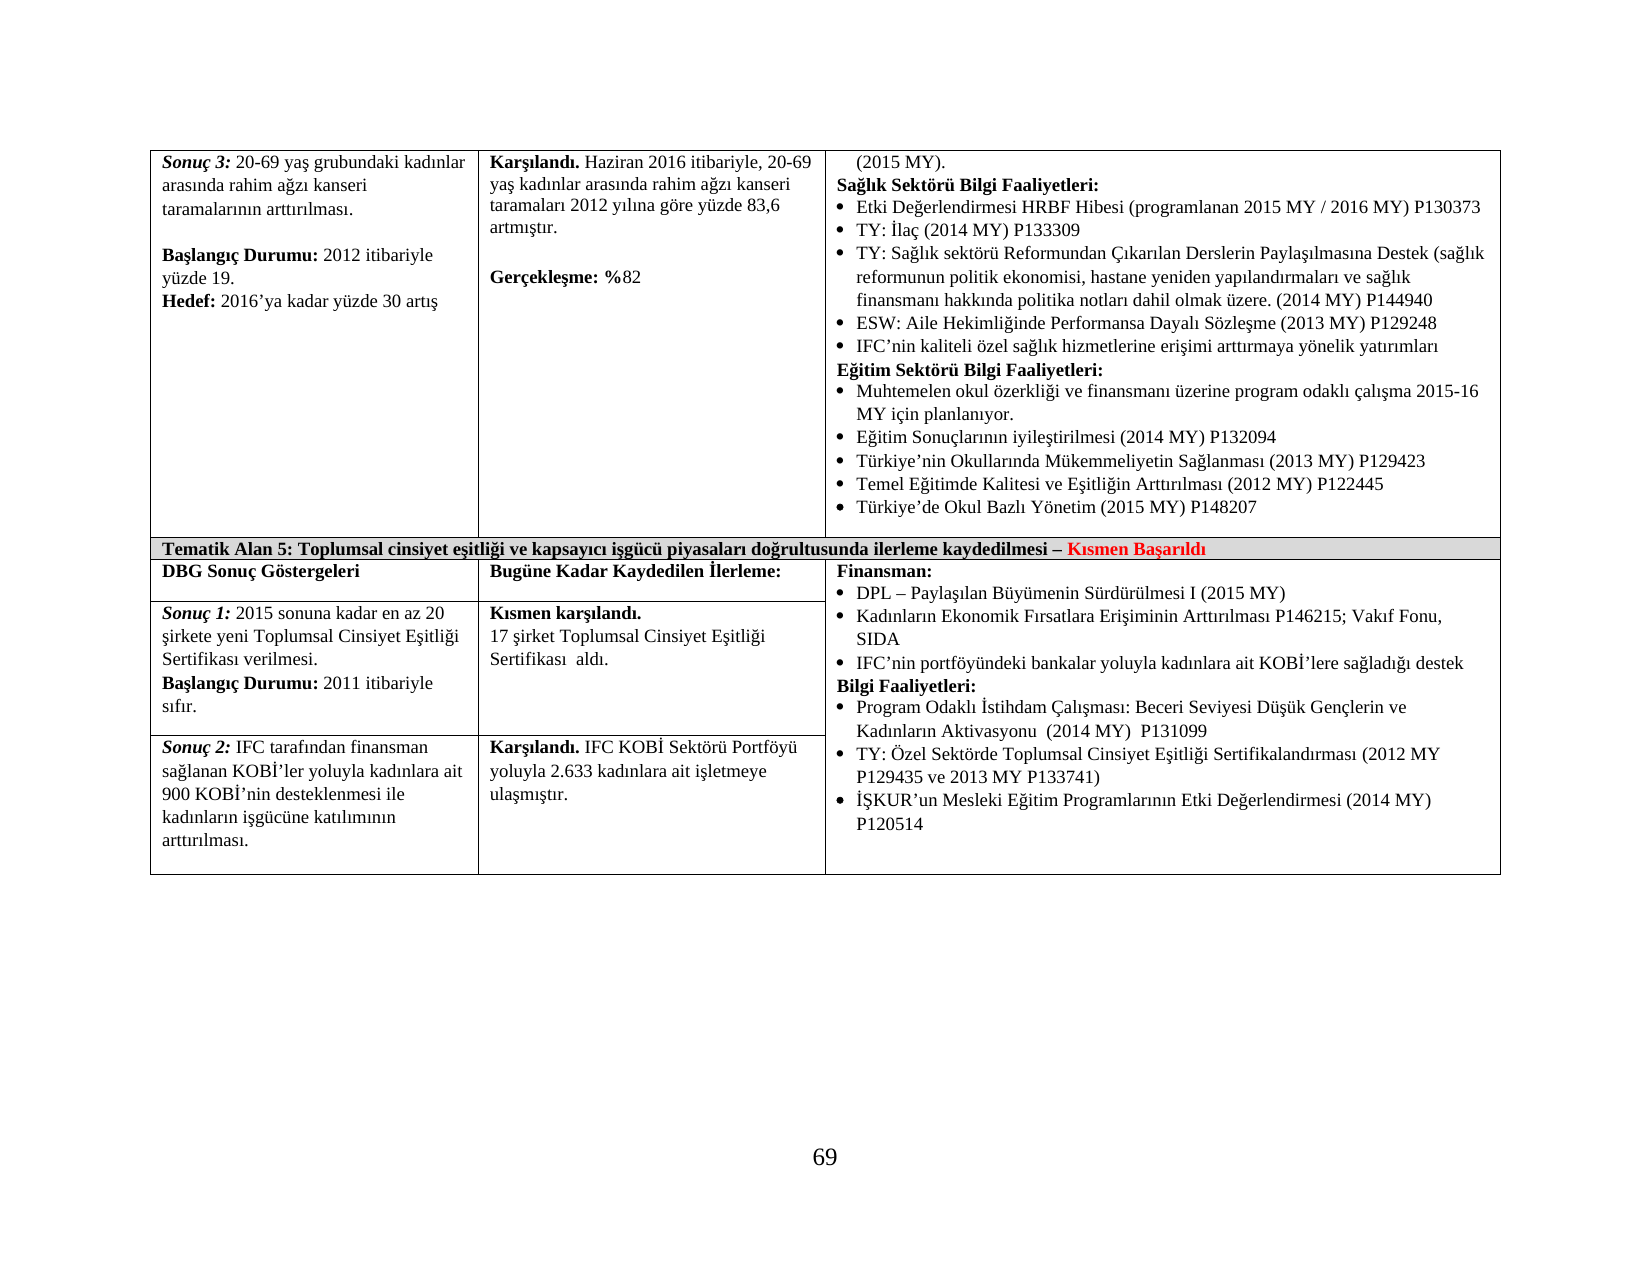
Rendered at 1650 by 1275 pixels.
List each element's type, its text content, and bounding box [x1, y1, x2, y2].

table_cell Sonuç 3: 20-69 yaş grubundaki kadınlar arasında rahim ağzı kanseri taramalarının arttırılması. Başlangıç Durumu: 2012 itibariyle yüzde 19. Hedef: 2016’ya kadar yüzde 30 artış [151, 151, 478, 537]
table_cell Karşılandı. IFC KOBİ Sektörü Portföyü yoluyla 2.633 kadınlara ait işletmeye ulaşmıştır. [479, 736, 825, 874]
table_cell Karşılandı. Haziran 2016 itibariyle, 20-69 yaş kadınlar arasında rahim ağzı kanseri taramaları 2012 yılına göre yüzde 83,6 artmıştır. Gerçekleşme: %82 [479, 151, 825, 537]
table_cell Sonuç 2: IFC tarafından finansman sağlanan KOBİ’ler yoluyla kadınlara ait 900 KOBİ’nin desteklenmesi ile kadınların işgücüne katılımının arttırılması. [151, 736, 478, 874]
table_cell Finansman: DPL – Paylaşılan Büyümenin Sürdürülmesi I (2015 MY) Kadınların Ekonomik Fırsatlara Erişiminin Arttırılması P146215; Vakıf Fonu, SIDA IFC’nin portföyündeki bankalar yoluyla kadınlara ait KOBİ’lere sağladığı destek Bilgi Faaliyetleri: Program Odaklı İstihdam Çalışması: Beceri Seviyesi Düşük Gençlerin ve Kadınların Aktivasyonu (2014 MY) P131099 TY: Özel Sektörde Toplumsal Cinsiyet Eşitliği Sertifikalandırması (2012 MY P129435 ve 2013 MY P133741) İŞKUR’un Mesleki Eğitim Programlarının Etki Değerlendirmesi (2014 MY) P120514 [826, 560, 1500, 874]
table_cell DBG Sonuç Göstergeleri [151, 560, 478, 601]
table_cell Bugüne Kadar Kaydedilen İlerleme: [479, 560, 825, 601]
table_cell Sonuç 1: 2015 sonuna kadar en az 20 şirkete yeni Toplumsal Cinsiyet Eşitliği Sertifikası verilmesi. Başlangıç Durumu: 2011 itibariyle sıfır. [151, 602, 478, 735]
table_cell Kısmen karşılandı. 17 şirket Toplumsal Cinsiyet Eşitliği Sertifikası aldı. [479, 602, 825, 735]
table_cell Tematik Alan 5: Toplumsal cinsiyet eşitliği ve kapsayıcı işgücü piyasaları doğrultusunda ilerleme kaydedilmesi – Kısmen Başarıldı [151, 538, 1500, 559]
